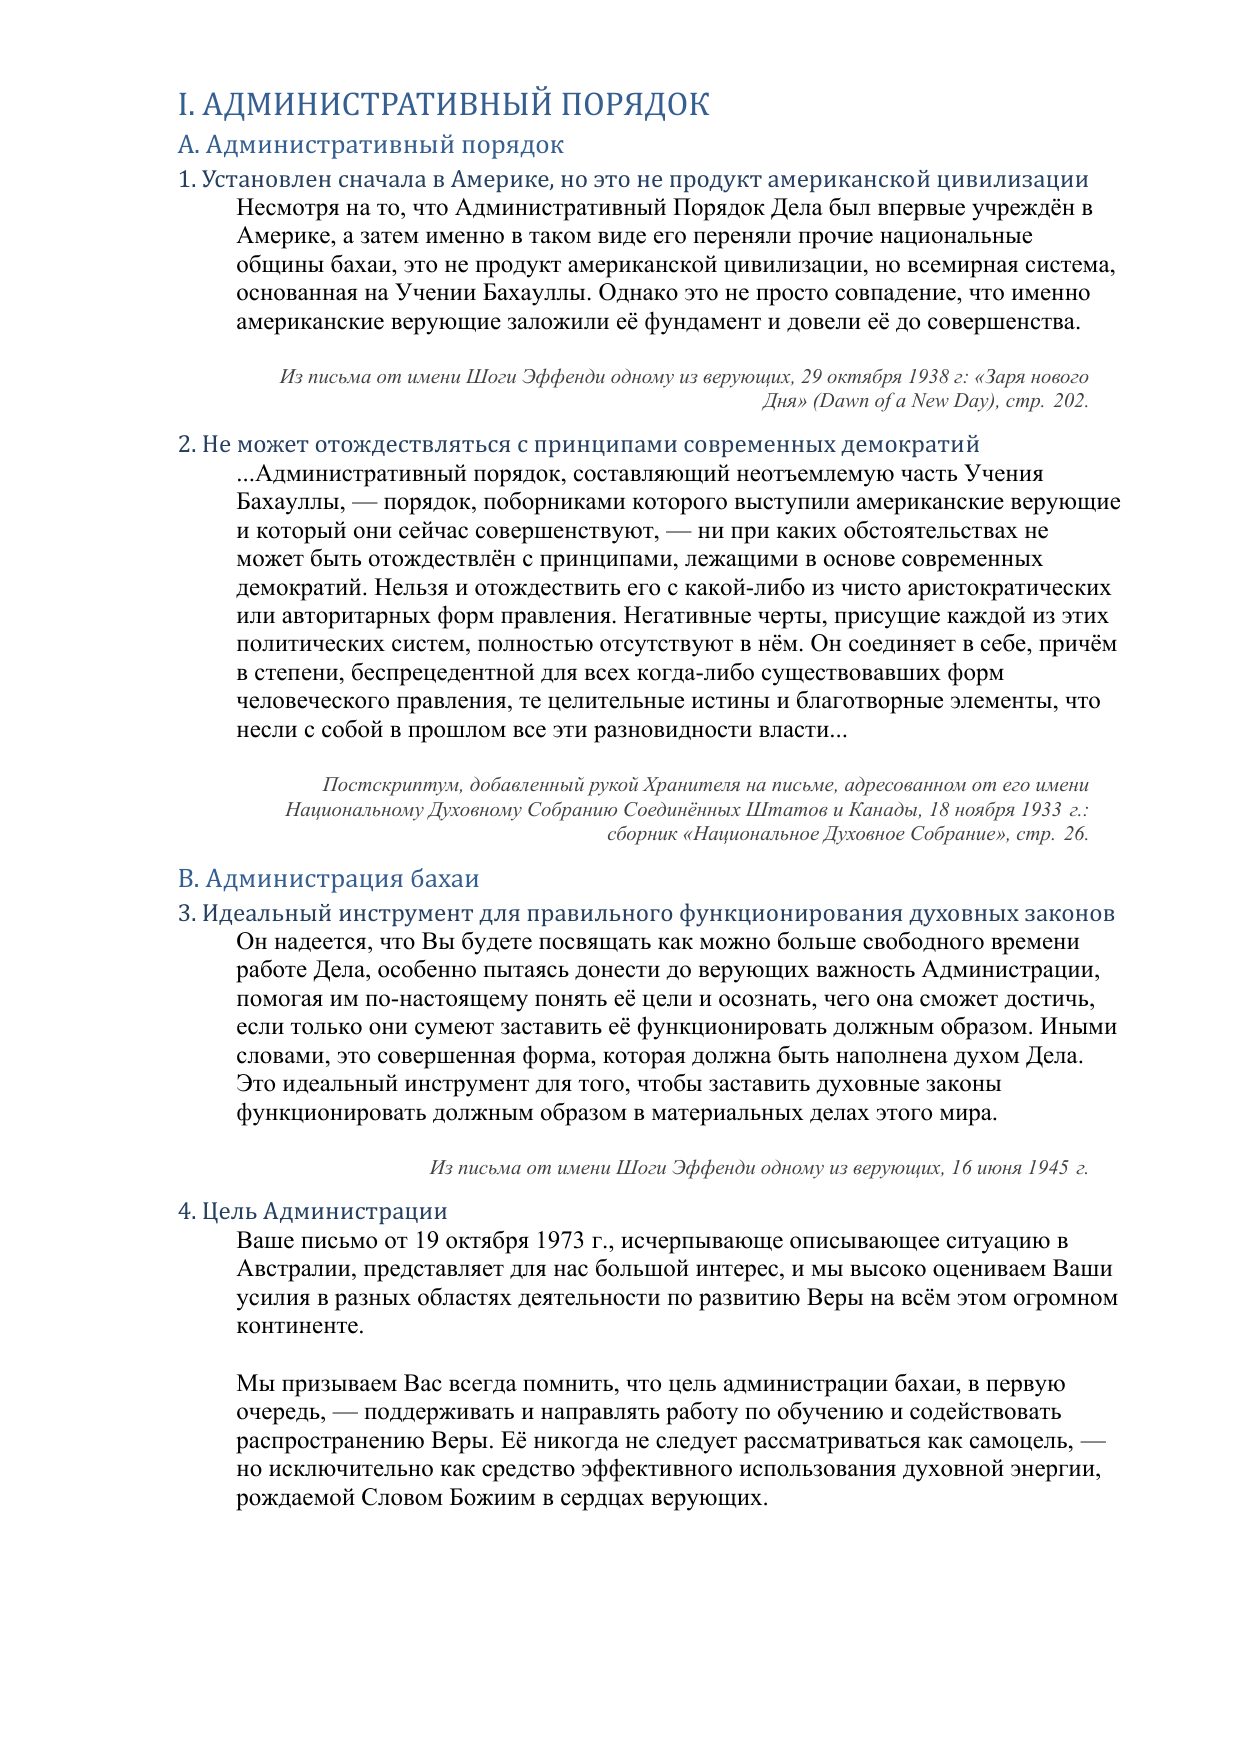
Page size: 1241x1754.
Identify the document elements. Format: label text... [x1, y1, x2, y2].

subtitle 1. Установлен сначала в Америке, но это не продукт американской цивилизации [177, 163, 1181, 192]
text Он надеется, что Вы будете посвящать как можно больше свободного времени работе Дела, особенно пытаясь донести до верующих важность Администрации, помогая им по-настоящему понять её цели и осознать, чего она сможет достичь, если только они сумеют заставить её функционировать должным образом. Иными словами, это совершенная форма, которая должна быть наполнена духом Дела. Это идеальный инструмент для того, чтобы заставить духовные законы функционировать должным образом в материальных делах этого мира. [236, 926, 1122, 1126]
text Ваше письмо от 19 октября 1973 г., исчерпывающе описывающее ситуацию в Австралии, представляет для нас большой интерес, и мы высоко оцениваем Ваши усилия в разных областях деятельности по развитию Веры на всём этом огромном континенте. [236, 1225, 1122, 1339]
text Мы призываем Вас всегда помнить, что цель администрации бахаи, в первую очередь, — поддерживать и направлять работу по обучению и содействовать распространению Веры. Её никогда не следует рассматриваться как самоцель, — но исключительно как средство эффективного использования духовной энергии, рождаемой Словом Божиим в сердцах верующих. [236, 1368, 1122, 1510]
text Из письма от имени Шоги Эффенди одному из верующих, 29 октября 1938 г: «Заря нового Дня» (Dawn of a New Day), стр. 202. [267, 364, 1091, 412]
subtitle I. АДМИНИСТРАТИВНЫЙ ПОРЯДОК [177, 84, 1181, 123]
text Из письма от имени Шоги Эффенди одному из верующих, 16 июня 1945 г. [267, 1155, 1091, 1179]
subtitle 4. Цель Администрации [177, 1196, 1181, 1225]
subtitle B. Администрация бахаи [177, 861, 1181, 893]
subtitle A. Административный порядок [177, 127, 1181, 159]
text ...Административный порядок, составляющий неотъемлемую часть Учения Бахауллы, — порядок, поборниками которого выступили американские верующие и который они сейчас совершенствуют, — ни при каких обстоятельствах не может быть отождествлён с принципами, лежащими в основе современных демократий. Нельзя и отождествить его с какой-либо из чисто аристократических или авторитарных форм правления. Негативные черты, присущие каждой из этих политических систем, полностью отсутствуют в нём. Он соединяет в себе, причём в степени, беспрецедентной для всех когда-либо существовавших форм человеческого правления, те целительные истины и благотворные элементы, что несли с собой в прошлом все эти разновидности власти... [236, 458, 1122, 743]
subtitle 2. Не может отождествляться с принципами современных демократий [177, 429, 1181, 458]
subtitle 3. Идеальный инструмент для правильного функционирования духовных законов [177, 897, 1181, 926]
text Несмотря на то, что Административный Порядок Дела был впервые учреждён в Америке, а затем именно в таком виде его переняли прочие национальные общины бахаи, это не продукт американской цивилизации, но всемирная система, основанная на Учении Бахауллы. Однако это не просто совпадение, что именно американские верующие заложили её фундамент и довели её до совершенства. [236, 192, 1122, 335]
text Постскриптум, добавленный рукой Хранителя на письме, адресованном от его имени Национальному Духовному Собранию Соединённых Штатов и Канады, 18 ноября 1933 г.: сборник «Национальное Духовное Собрание», стр. 26. [267, 772, 1091, 844]
